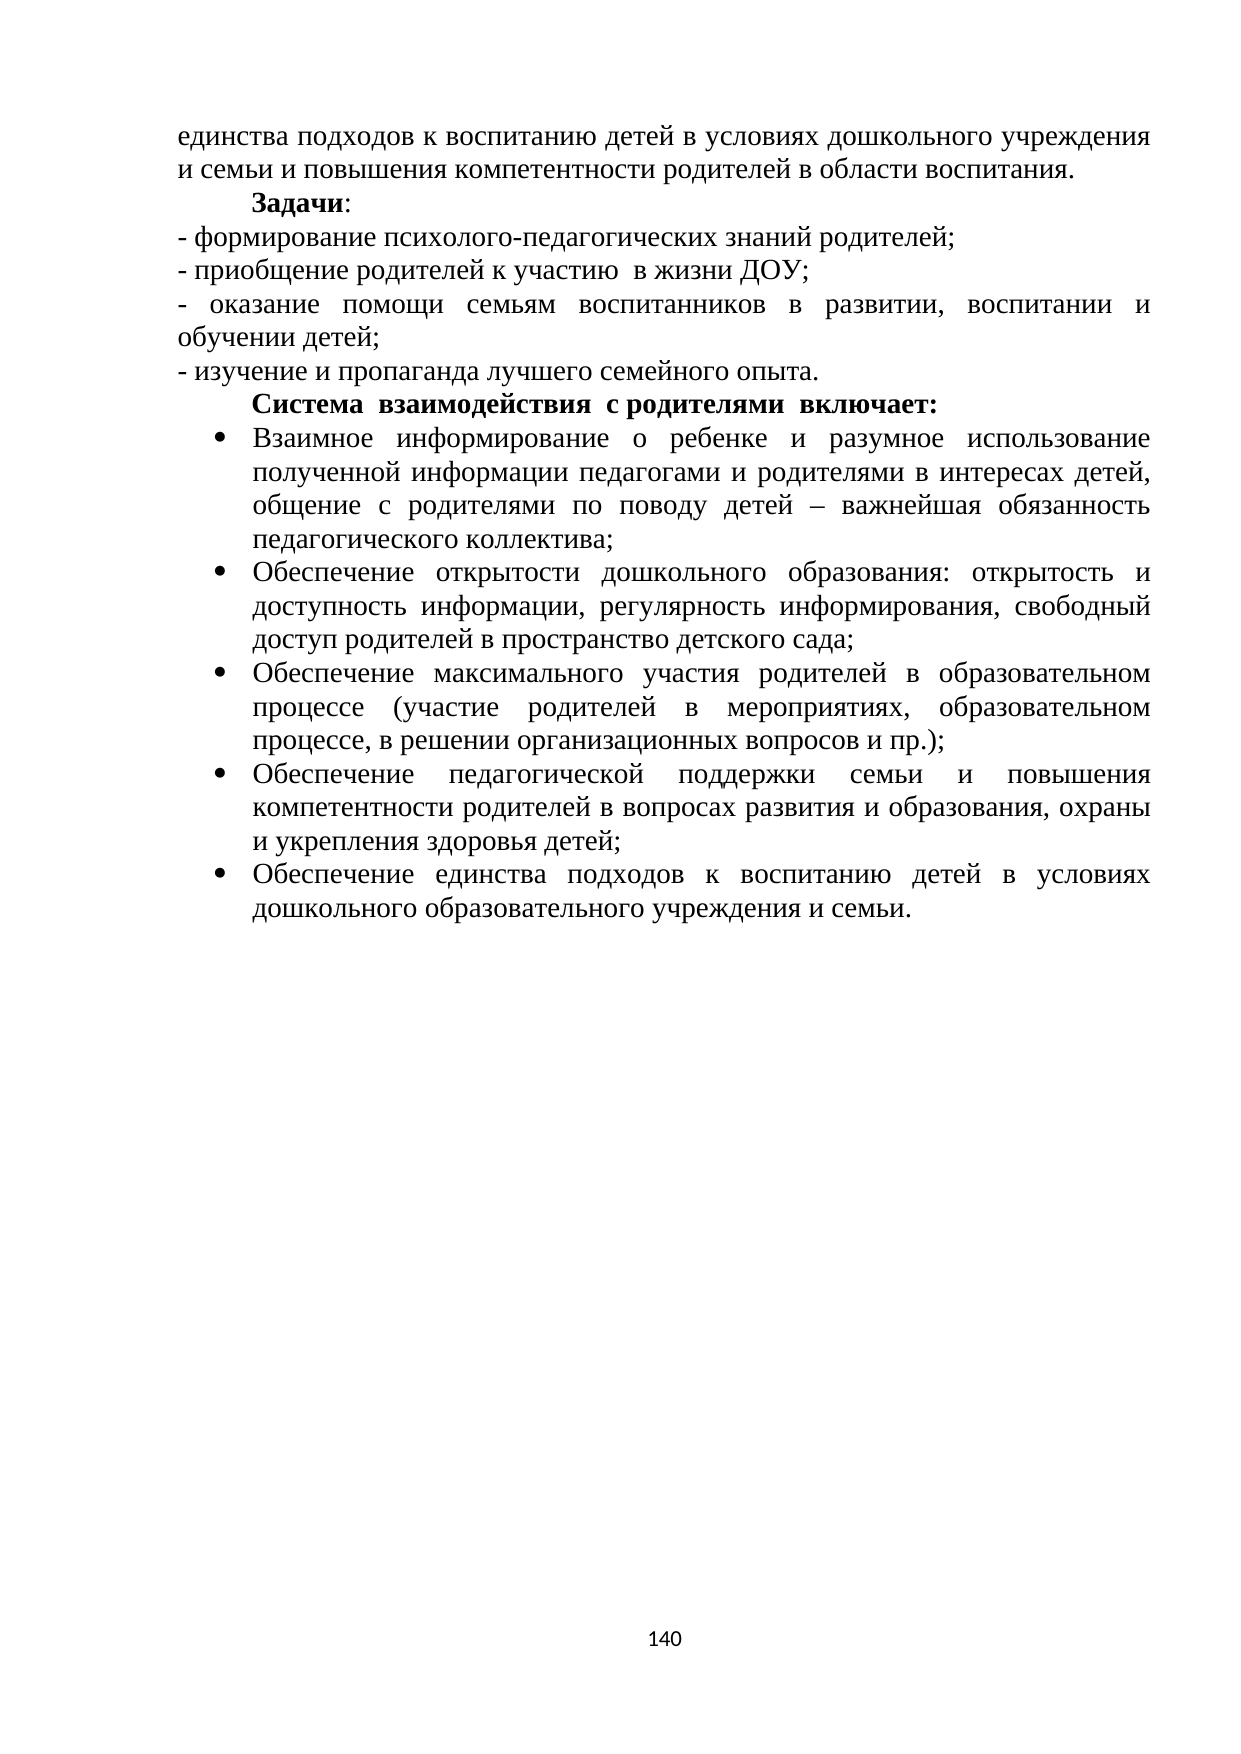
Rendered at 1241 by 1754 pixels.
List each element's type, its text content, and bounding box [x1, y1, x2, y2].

list Обеспечение единства подходов к воспитанию детей в условиях дошкольного образовательного учреждения и семьи. [215, 856, 1152, 924]
text - приобщение родителей к участию в жизни ДОУ; [177, 252, 1152, 286]
text - оказание помощи семьям воспитанников в развитии, воспитании и обучении детей; [177, 286, 1152, 353]
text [177, 118, 1152, 185]
list Обеспечение педагогической поддержки семьи и повышения компетентности родителей в вопросах развития и образования, охраны и укрепления здоровья детей; [215, 756, 1152, 856]
list Обеспечение открытости дошкольного образования: открытость и доступность информации, регулярность информирования, свободный доступ родителей в пространство детского сада; [215, 554, 1152, 655]
list Взаимное информирование о ребенке и разумное использование полученной информации педагогами и родителями в интересах детей, общение с родителями по поводу детей – важнейшая обязанность педагогического коллектива; [215, 420, 1152, 554]
text Система взаимодействия с родителями включает: [177, 386, 1152, 420]
list Обеспечение максимального участия родителей в образовательном процессе (участие родителей в мероприятиях, образовательном процессе, в решении организационных вопросов и пр.); [215, 655, 1152, 756]
text - изучение и пропаганда лучшего семейного опыта. [177, 353, 1152, 386]
text - формирование психолого-педагогических знаний родителей; [177, 219, 1152, 252]
text Задачи: [177, 185, 1152, 219]
